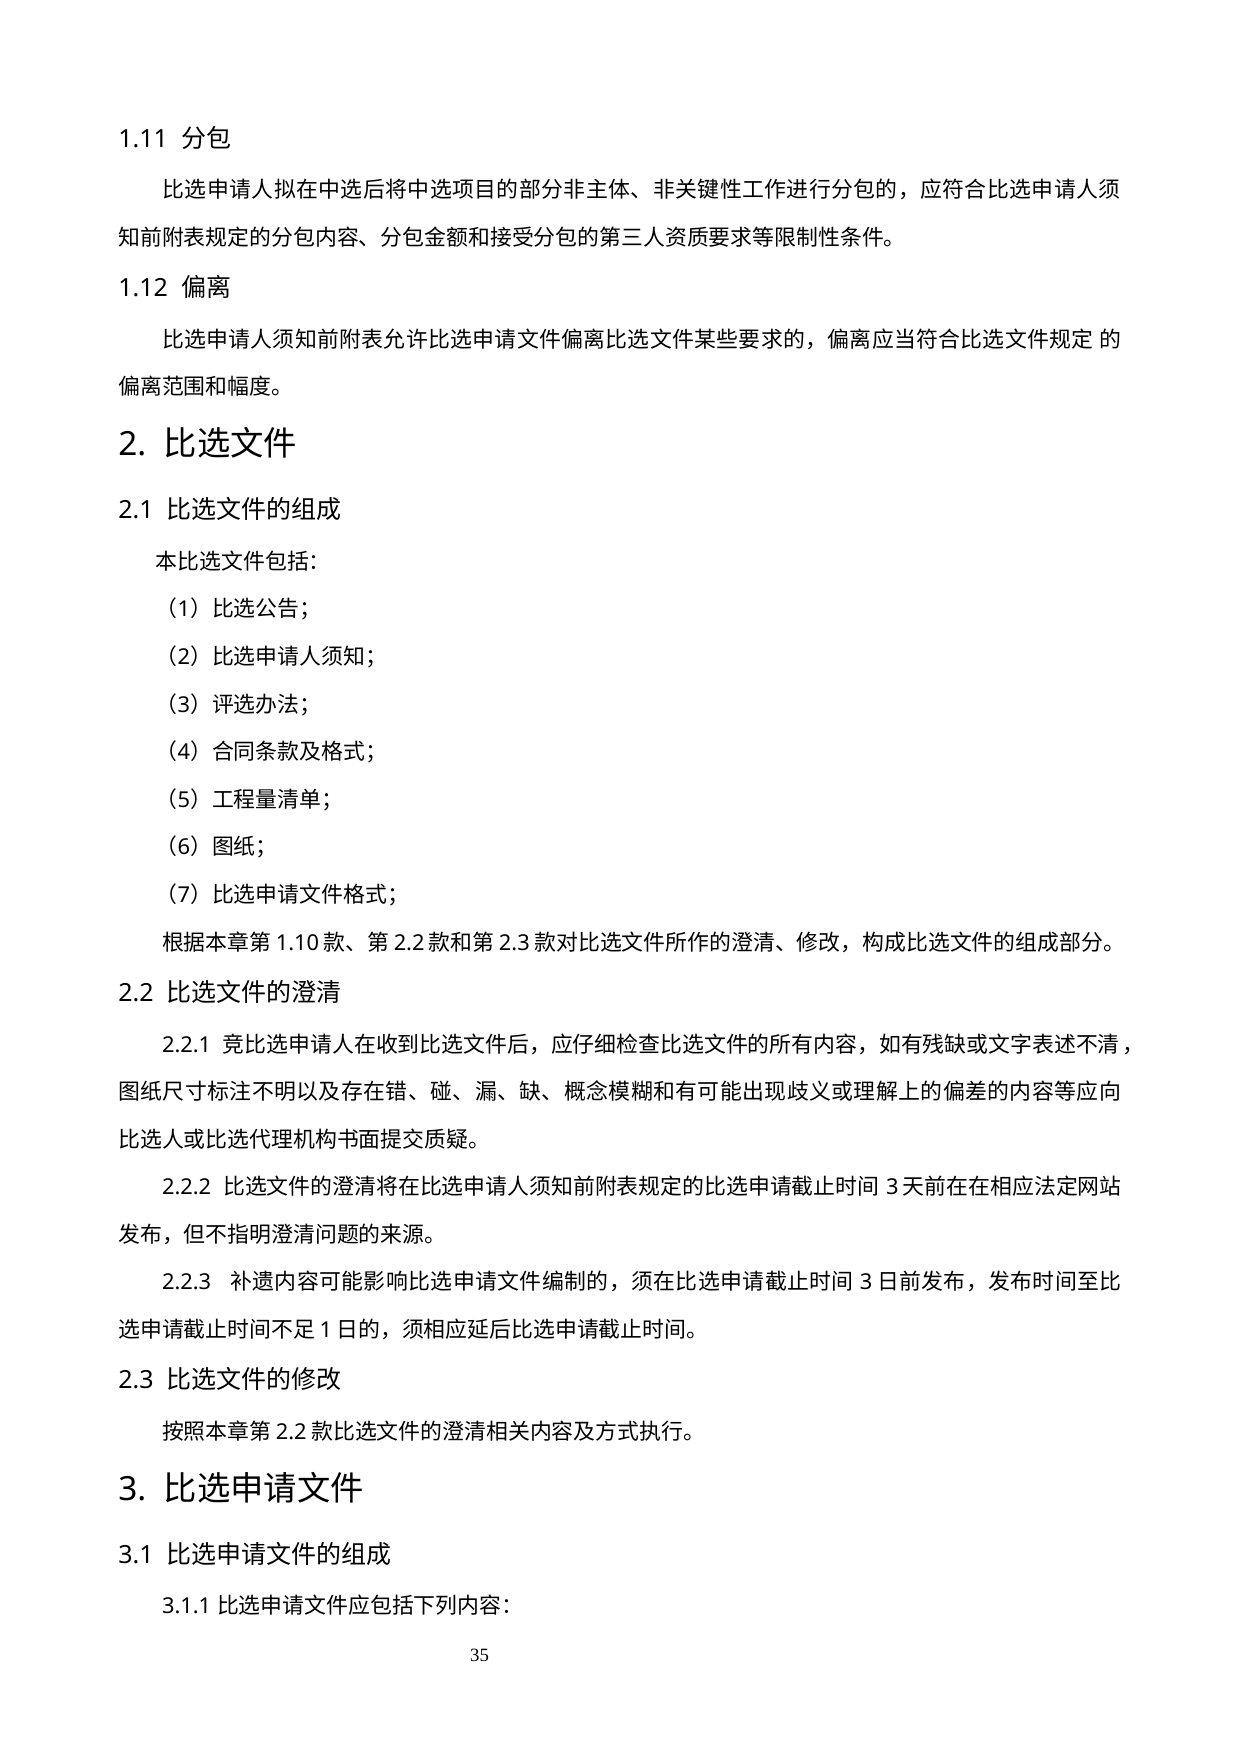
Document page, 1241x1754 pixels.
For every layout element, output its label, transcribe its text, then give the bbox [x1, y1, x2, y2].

text （3）评选办法； [156, 687, 1122, 718]
text 比选申请人拟在中选后将中选项目的部分非主体、非关键性工作进行分包的，应符合比选申请人须知前附表规定的分包内容、分包金额和接受分包的第三人资质要求等限制性条件。 [118, 172, 1122, 252]
text 2.2.1 竞比选申请人在收到比选文件后，应仔细检查比选文件的所有内容，如有残缺或文字表述不清，图纸尺寸标注不明以及存在错、碰、漏、缺、概念模糊和有可能出现歧义或理解上的偏差的内容等应向比选人或比选代理机构书面提交质疑。 [118, 1027, 1122, 1153]
subtitle 2.2 比选文件的澄清 [118, 972, 1122, 1008]
text 根据本章第1.10款、第2.2款和第2.3款对比选文件所作的澄清、修改，构成比选文件的组成部分。 [118, 924, 1122, 956]
text 2.2.2 比选文件的澄清将在比选申请人须知前附表规定的比选申请截止时间3天前在在相应法定网站发布，但不指明澄清问题的来源。 [118, 1169, 1122, 1248]
text 3.1.1 比选申请文件应包括下列内容： [118, 1588, 1122, 1620]
text 本比选文件包括： [156, 544, 1122, 576]
subtitle 1.11 分包 [118, 118, 1122, 154]
subtitle 3.1 比选申请文件的组成 [118, 1534, 1122, 1570]
text （7）比选申请文件格式； [156, 877, 1122, 909]
subtitle 2.1 比选文件的组成 [118, 489, 1122, 526]
subtitle 1.12 偏离 [118, 267, 1122, 304]
text 比选申请人须知前附表允许比选申请文件偏离比选文件某些要求的，偏离应当符合比选文件规定 的偏离范围和幅度。 [118, 322, 1122, 401]
subtitle 2.3 比选文件的修改 [118, 1359, 1122, 1396]
subtitle 2. 比选文件 [118, 417, 1122, 465]
text （6）图纸； [156, 829, 1122, 861]
subtitle 3. 比选申请文件 [118, 1461, 1122, 1510]
text （1）比选公告； [156, 591, 1122, 623]
text （2）比选申请人须知； [156, 639, 1122, 671]
text （4）合同条款及格式； [156, 734, 1122, 766]
text （5）工程量清单； [156, 782, 1122, 813]
text 按照本章第2.2款比选文件的澄清相关内容及方式执行。 [118, 1414, 1122, 1446]
text 2.2.3 补遗内容可能影响比选申请文件编制的，须在比选申请截止时间3日前发布，发布时间至比选申请截止时间不足1日的，须相应延后比选申请截止时间。 [118, 1264, 1122, 1344]
